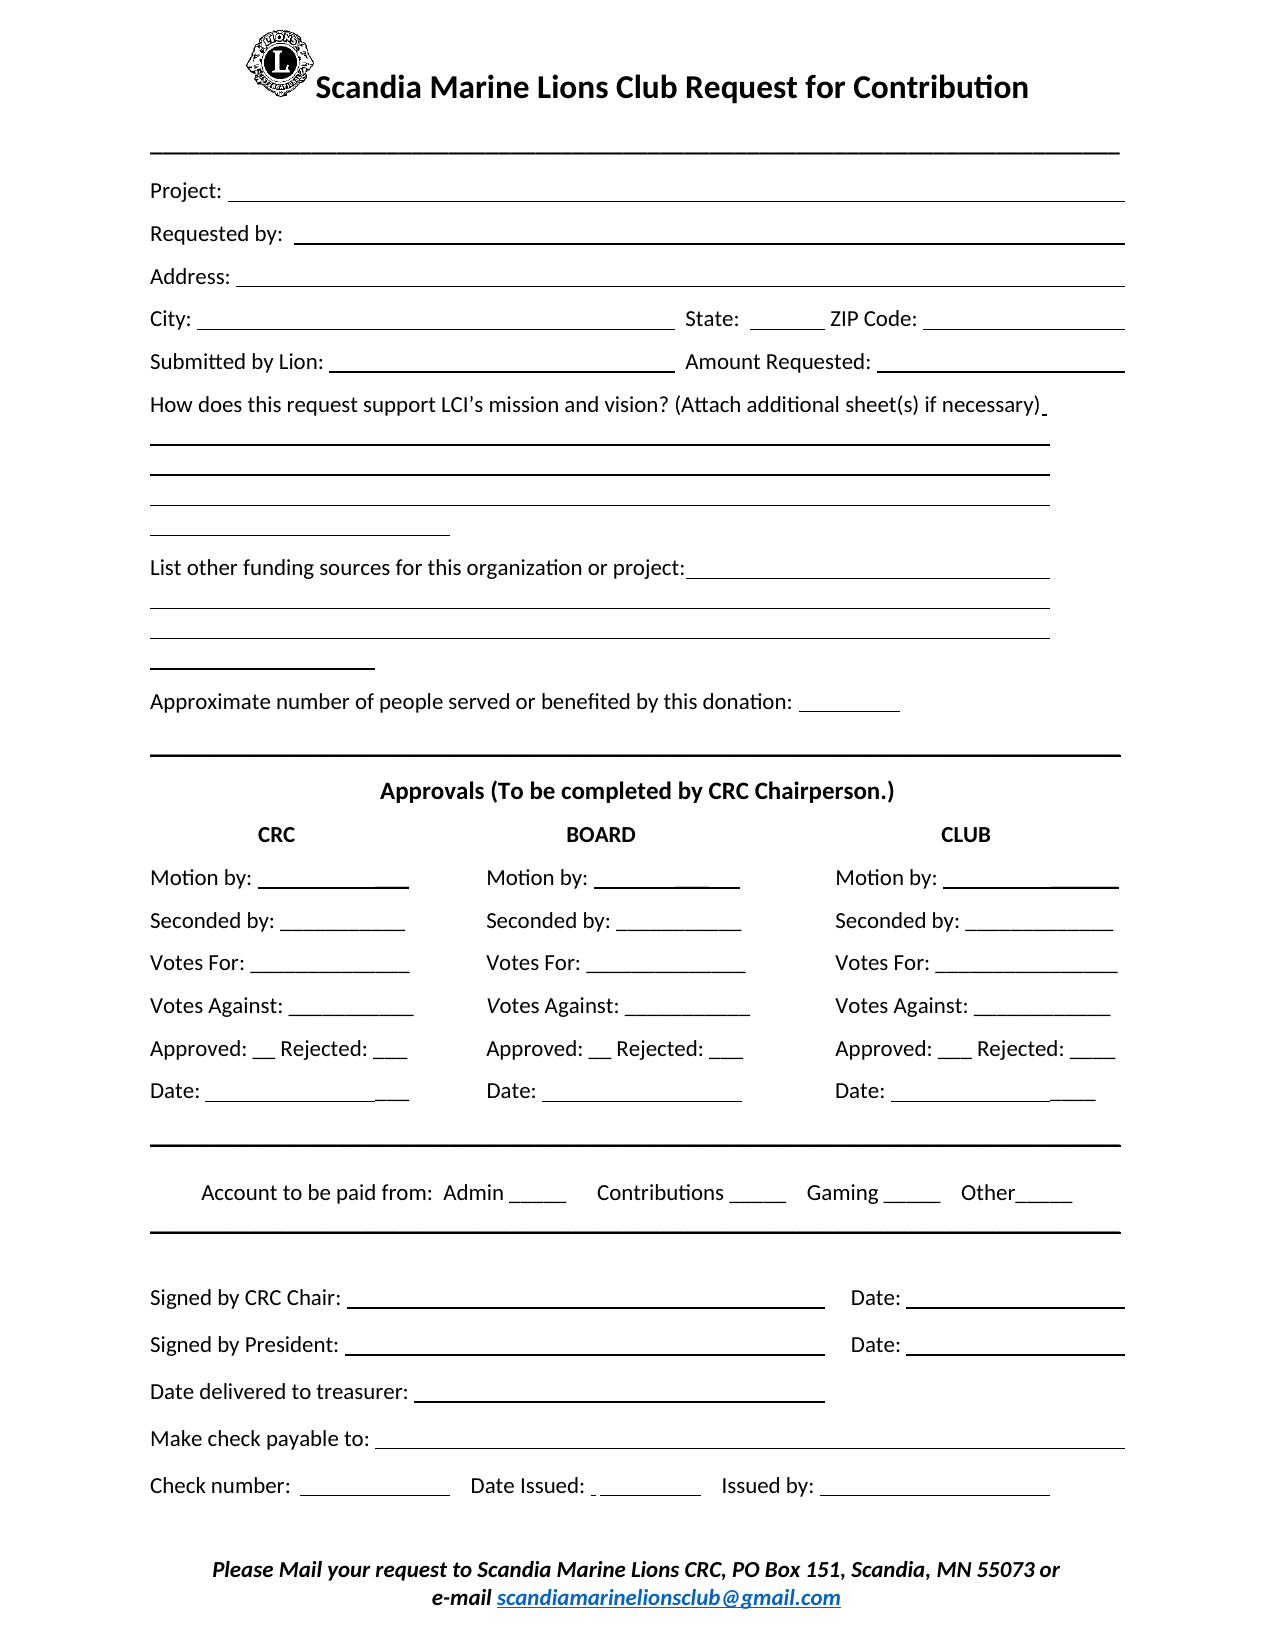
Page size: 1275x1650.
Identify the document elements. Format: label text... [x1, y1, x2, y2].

text Check number: Date Issued: Issued by: [150, 1471, 1125, 1499]
text Approved: __ Rejected: ___ Approved: __ Rejected: ___ Approved: ___ Rejected: ____ [150, 1034, 1125, 1062]
text How does this request support LCI’s mission and vision? (Attach additional sheet(s) if necessary) [150, 390, 1125, 539]
text Votes For: ______________ Votes For: ______________ Votes For: ________________ [150, 948, 1125, 976]
text Seconded by: ___________ Seconded by: ___________ Seconded by: _____________ [150, 906, 1125, 934]
text e-mail scandiamarinelionsclub@gmail.com [150, 1583, 1125, 1611]
picture [245, 28, 316, 99]
text City: State: ZIP Code: [150, 304, 1125, 332]
text ______________________________________________________________________________ [150, 1206, 1125, 1236]
text ______________________________________________________________________________ [150, 127, 1125, 157]
text Scandia Marine Lions Club Request for Contribution [150, 28, 1125, 107]
text CRC BOARD CLUB [150, 820, 1125, 848]
text ______________________________________________________________________________ [150, 1119, 1125, 1150]
text Date: ___ Date: Date: ____ [150, 1077, 1125, 1104]
text Motion by: ___ Motion by: ___ Motion by: ______ [150, 863, 1125, 891]
text Requested by: [150, 219, 1125, 247]
text Votes Against: ___________ Votes Against: ___________ Votes Against: ____________ [150, 991, 1125, 1019]
text Project: [150, 176, 1125, 204]
text Approvals (To be completed by CRC Chairperson.) [150, 775, 1125, 805]
text Submitted by Lion: Amount Requested: [150, 347, 1125, 375]
text Address: [150, 262, 1125, 290]
text Make check payable to: [150, 1424, 1125, 1452]
text Signed by CRC Chair: Date: [150, 1283, 1125, 1311]
text Approximate number of people served or benefited by this donation: [150, 687, 1125, 715]
text Account to be paid from: Admin _____ Contributions _____ Gaming _____ Other_____ [150, 1178, 1125, 1206]
text ______________________________________________________________________________ [150, 729, 1125, 760]
text Date delivered to treasurer: [150, 1377, 1125, 1405]
text Please Mail your request to Scandia Marine Lions CRC, PO Box 151, Scandia, MN 55073 or [150, 1555, 1125, 1583]
text List other funding sources for this organization or project: [150, 553, 1125, 672]
text Signed by President: Date: [150, 1330, 1125, 1358]
